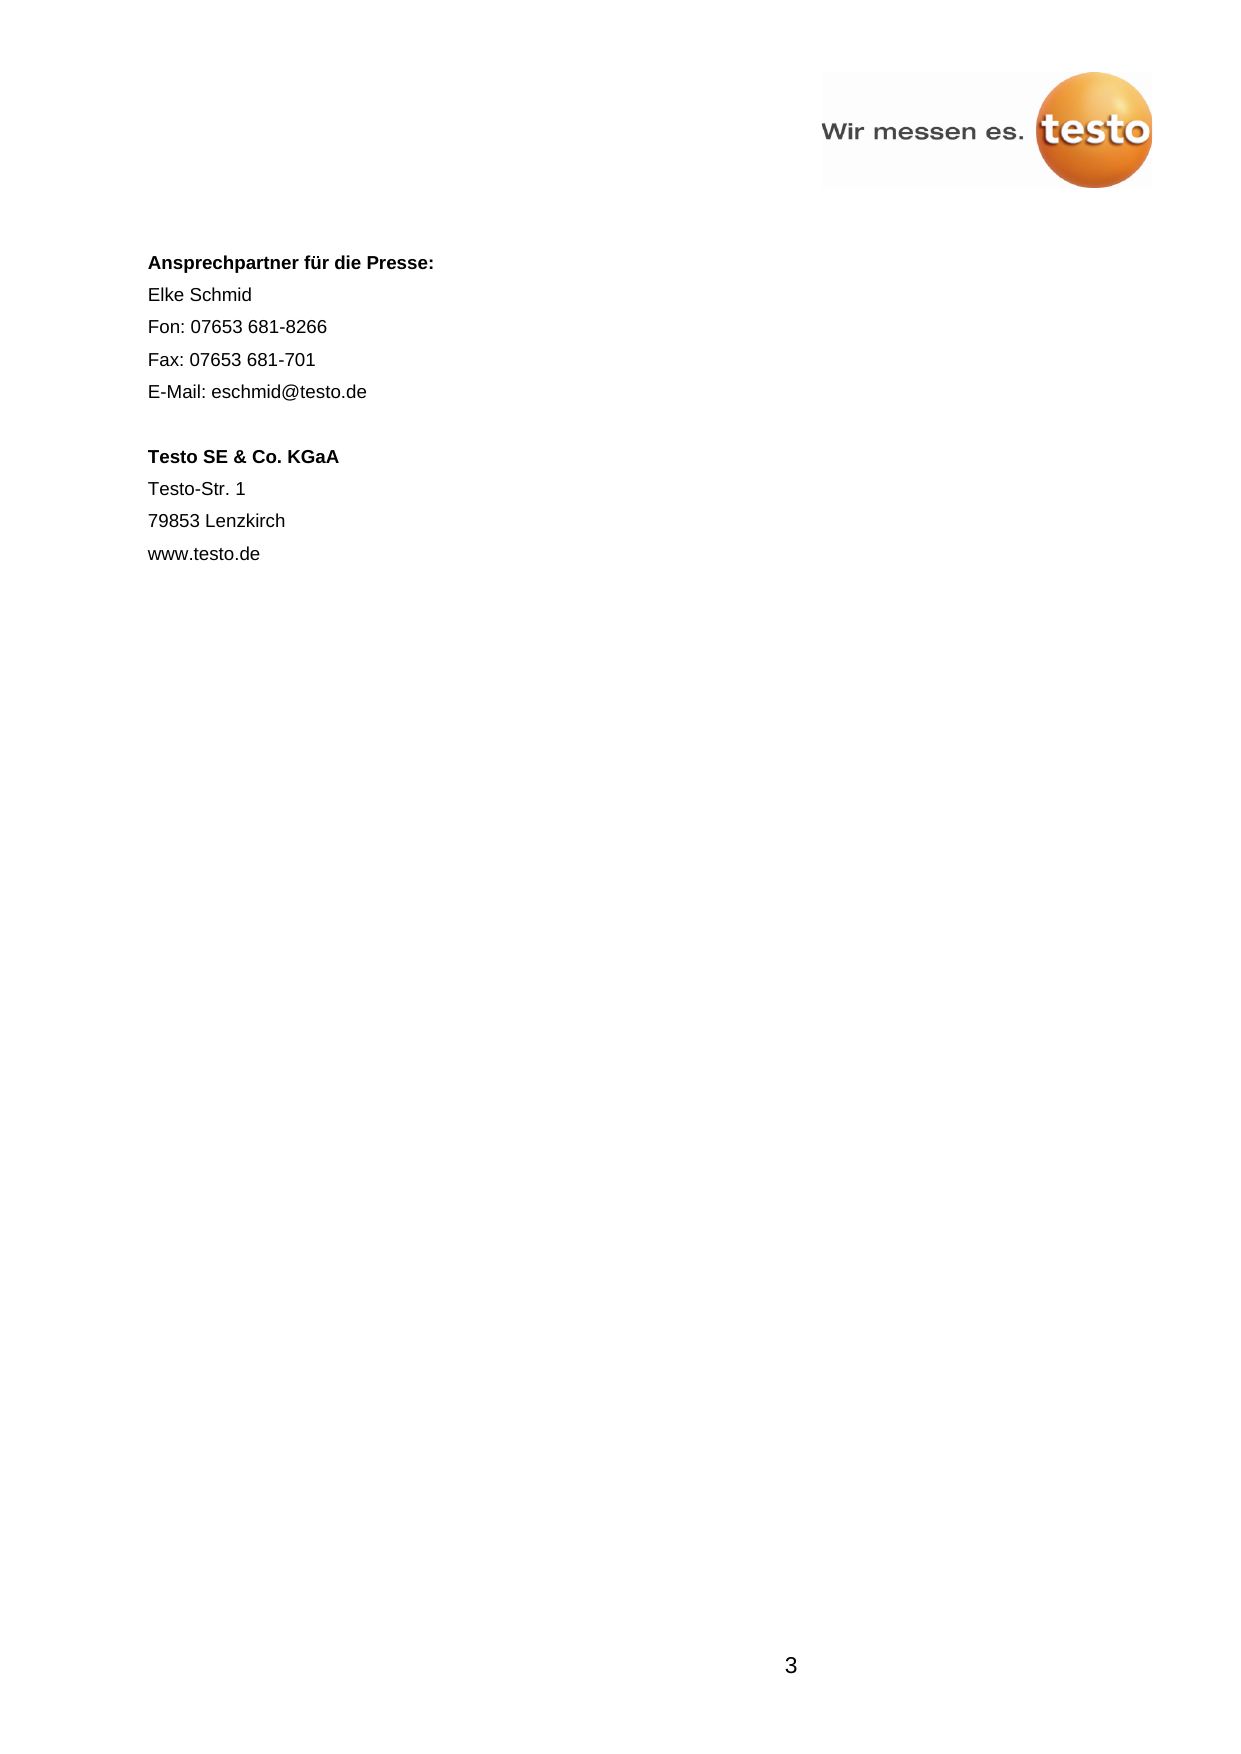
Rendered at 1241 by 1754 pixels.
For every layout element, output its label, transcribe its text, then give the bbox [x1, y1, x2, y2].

text Testo SE & Co. KGaA [148, 446, 797, 467]
text Fon: 07653 681-8266 [148, 316, 797, 338]
text Testo-Str. 1 [148, 478, 797, 499]
text 79853 Lenzkirch [148, 510, 797, 532]
text Ansprechpartner für die Presse: [148, 252, 797, 273]
text Fax: 07653 681-701 [148, 349, 797, 370]
text Elke Schmid [148, 284, 797, 306]
text www.testo.de [148, 542, 797, 564]
text E-Mail: eschmid@testo.de [148, 381, 797, 402]
picture [821, 72, 1153, 188]
